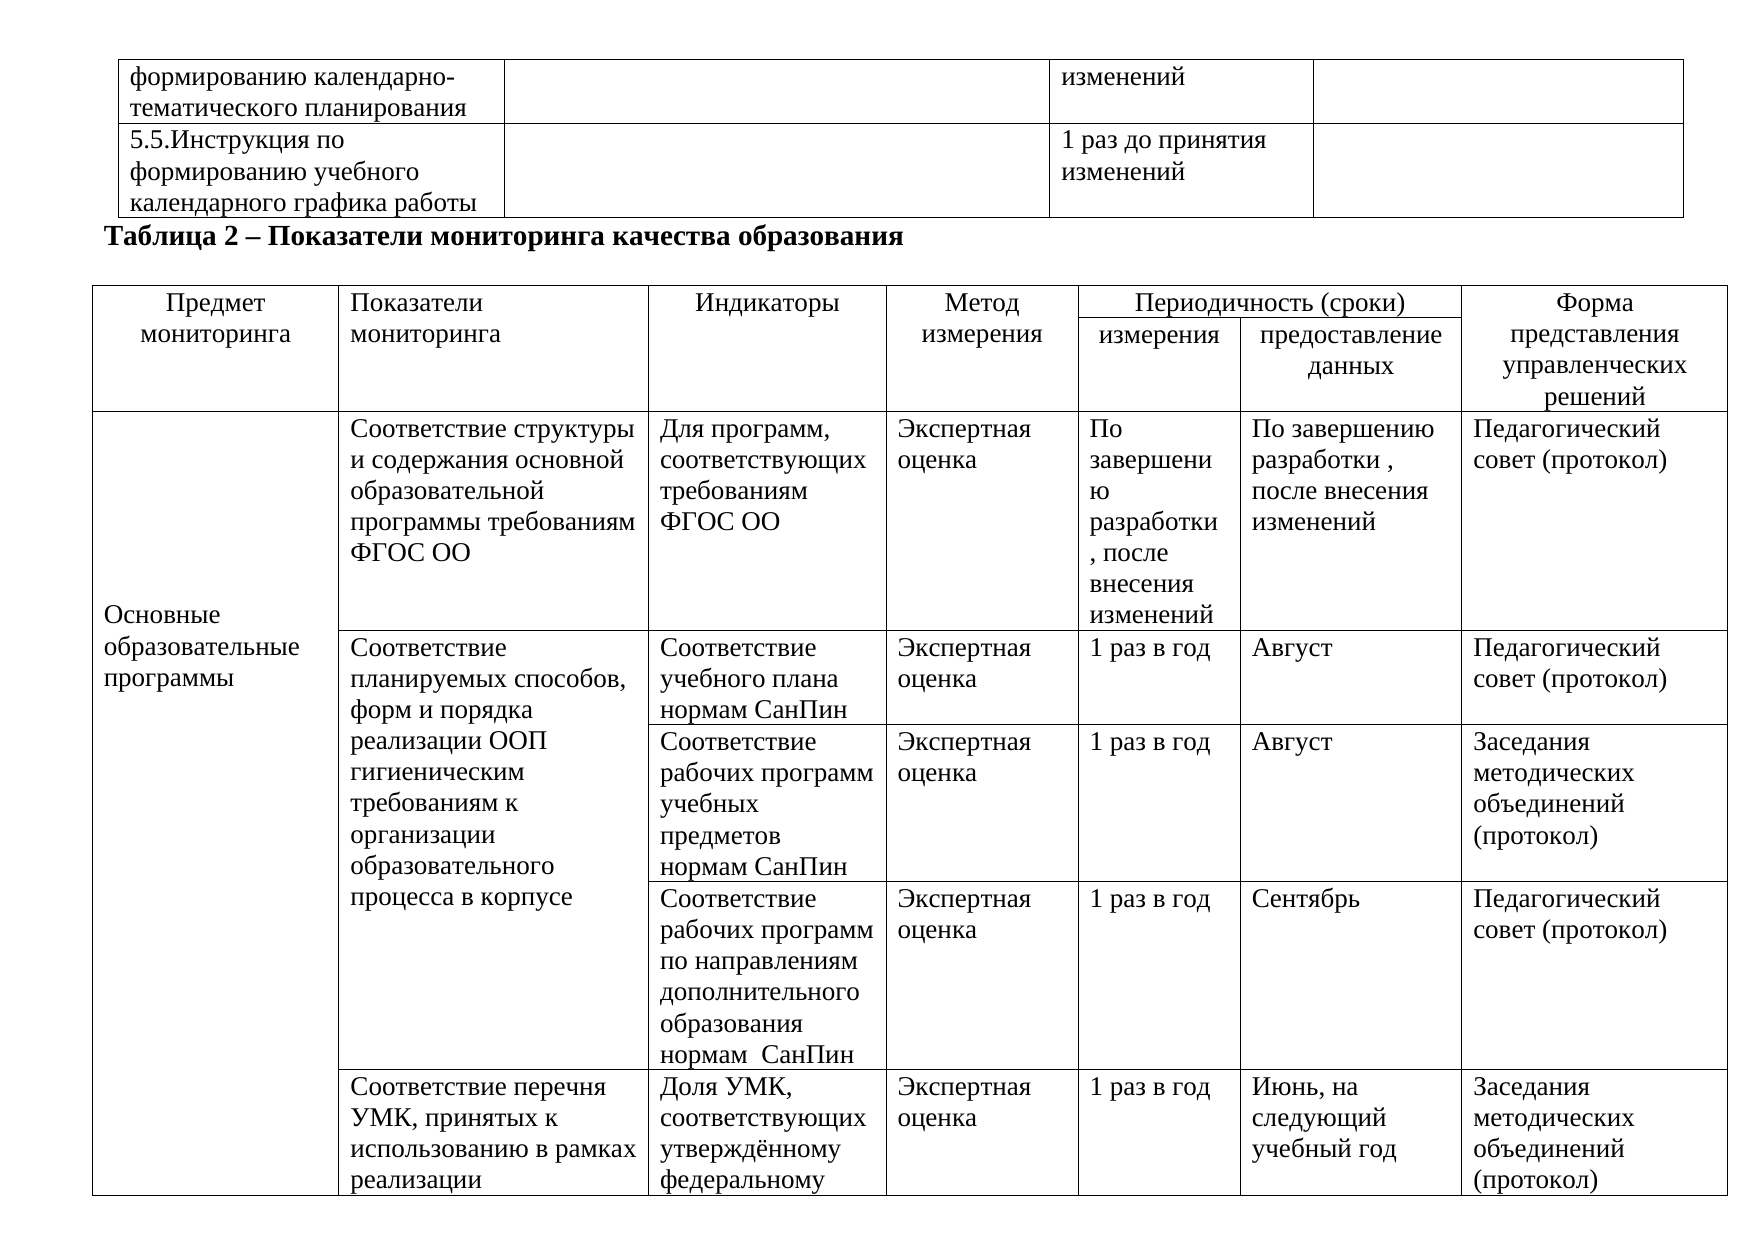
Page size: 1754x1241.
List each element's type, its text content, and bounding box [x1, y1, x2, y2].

table_cell [505, 124, 1049, 217]
table_cell Август [1241, 631, 1461, 724]
table_cell Соответствие рабочих программ по направлениям дополнительного образования нормам СанПин [649, 882, 886, 1069]
table_cell Педагогический совет (протокол) [1462, 412, 1727, 630]
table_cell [1241, 1070, 1461, 1194]
table_cell Экспертная оценка [887, 412, 1078, 630]
table_cell 5.5.Инструкция по формированию учебного календарного графика работы [119, 124, 504, 217]
table_cell измерения [1079, 318, 1240, 411]
table_cell 1 раз до принятия изменений [1050, 124, 1313, 217]
table_cell Экспертная оценка [887, 631, 1078, 724]
table_cell Экспертная оценка [887, 1070, 1078, 1194]
table_header Предмет мониторинга [93, 286, 338, 411]
table_cell Экспертная оценка [887, 725, 1078, 881]
table_cell Соответствие учебного плана нормам СанПин [649, 631, 886, 724]
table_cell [119, 60, 504, 122]
table_cell предоставление данных [1241, 318, 1461, 411]
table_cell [1462, 1070, 1727, 1194]
table_cell 1 раз в год [1079, 725, 1240, 881]
table_cell Август [1241, 725, 1461, 881]
table_cell [1314, 124, 1683, 217]
table_cell Сентябрь [1241, 882, 1461, 1069]
table_cell 1 раз в год [1079, 882, 1240, 1069]
table_cell По завершению разработки , после внесения изменений [1079, 412, 1240, 630]
table_cell Для программ, соответствующих требованиям ФГОС ОО [649, 412, 886, 630]
table_cell Соответствие структуры и содержания основной образовательной программы требованиям ФГОС ОО [339, 412, 648, 630]
table_header Форма представления управленческих решений [1462, 286, 1727, 411]
table_header Показатели мониторинга [339, 286, 648, 411]
table_cell Основные образовательные программы [93, 412, 338, 1194]
table_cell Соответствие планируемых способов, форм и порядка реализации ООП гигиеническим требованиям к организации образовательного процесса в корпусе [339, 631, 648, 1069]
table_cell 1 раз в год [1079, 1070, 1240, 1194]
table_header Периодичность (сроки) [1079, 286, 1461, 317]
table_cell Заседания методических объединений (протокол) [1462, 725, 1727, 881]
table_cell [1050, 60, 1313, 122]
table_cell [339, 1070, 648, 1194]
list Таблица 2 – Показатели мониторинга качества образования [103, 218, 1695, 252]
table_cell 1 раз в год [1079, 631, 1240, 724]
table_cell [1314, 60, 1683, 122]
table_cell [505, 60, 1049, 122]
table_header Метод измерения [887, 286, 1078, 411]
table_cell Соответствие рабочих программ учебных предметов нормам СанПин [649, 725, 886, 881]
table_cell Педагогический совет (протокол) [1462, 882, 1727, 1069]
table_header Индикаторы [649, 286, 886, 411]
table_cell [649, 1070, 886, 1194]
table_cell По завершению разработки , после внесения изменений [1241, 412, 1461, 630]
table_cell Экспертная оценка [887, 882, 1078, 1069]
table_cell Педагогический совет (протокол) [1462, 631, 1727, 724]
